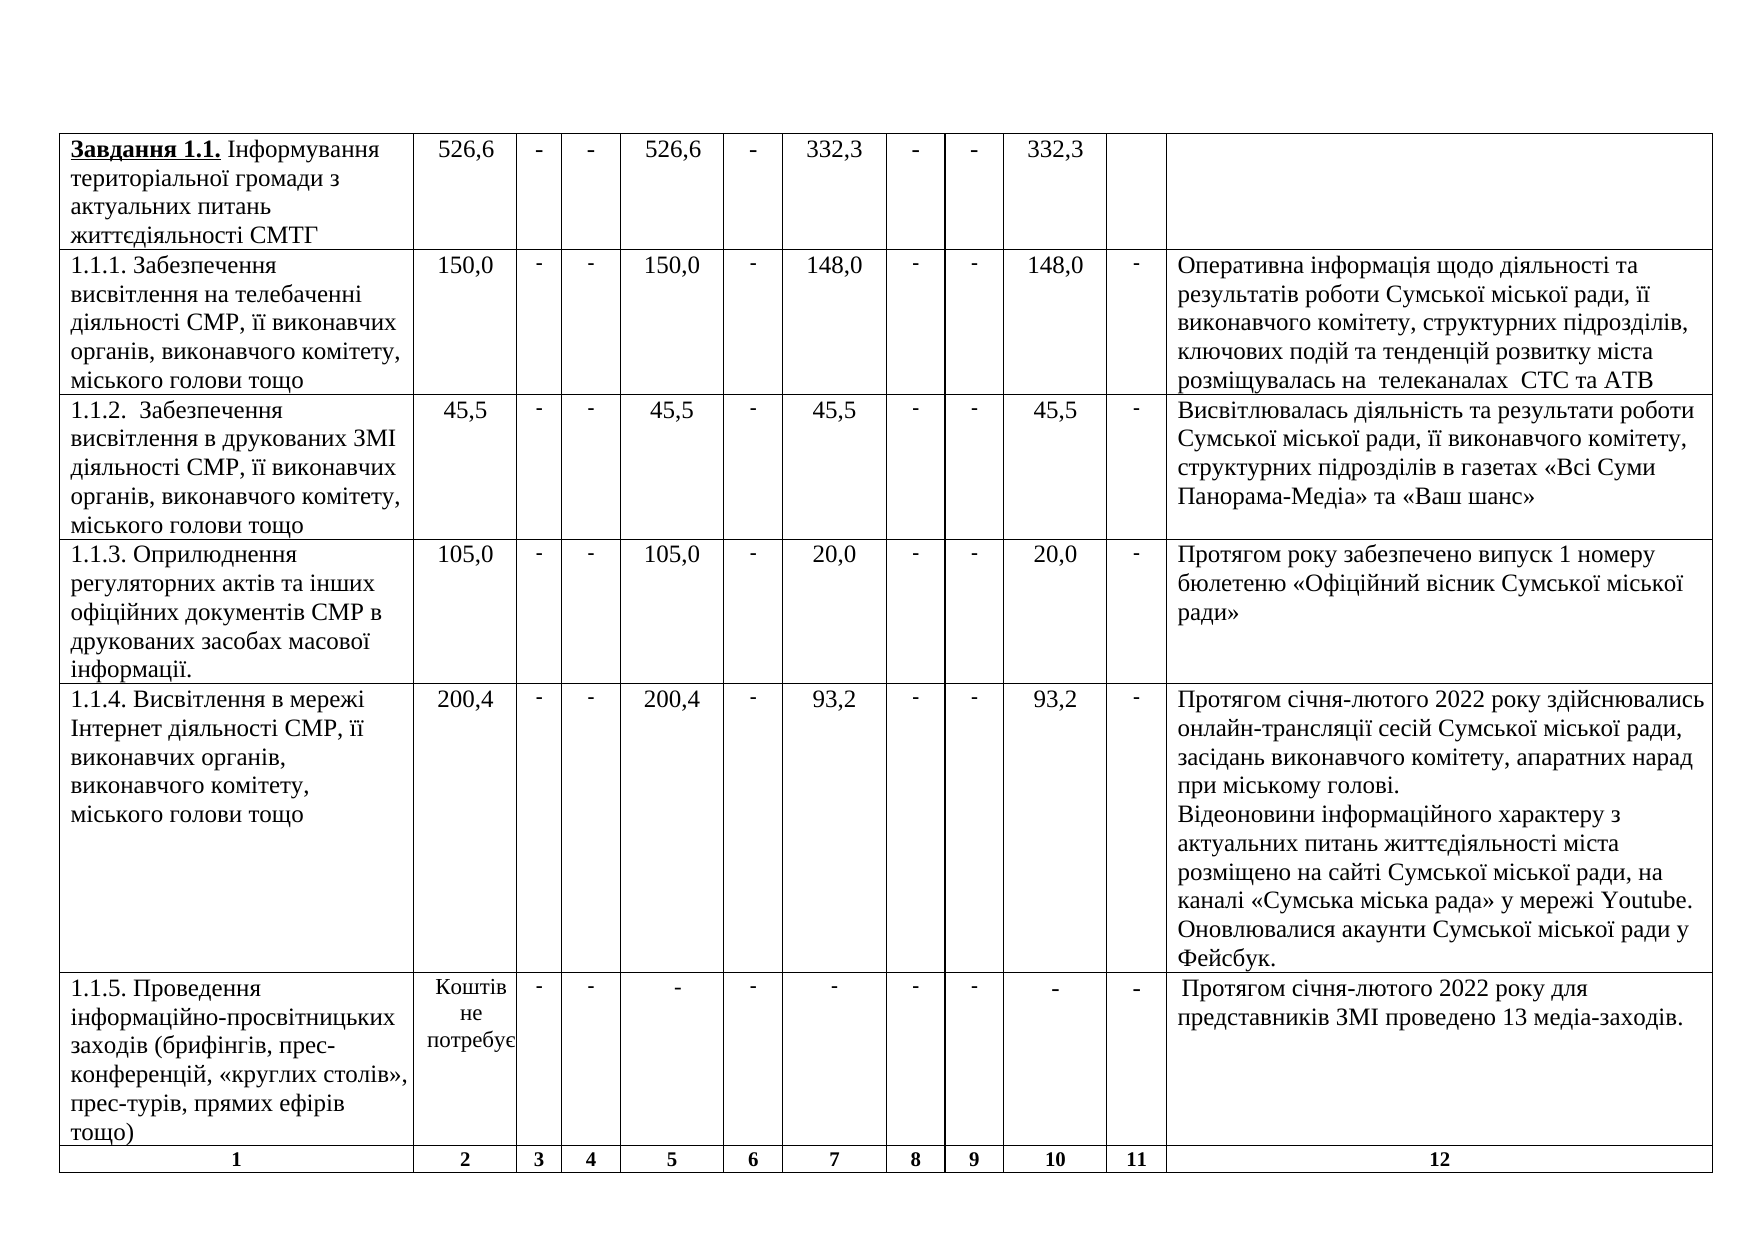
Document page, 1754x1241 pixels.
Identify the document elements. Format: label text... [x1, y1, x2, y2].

table_cell 1 [60, 1146, 413, 1172]
table_cell - [887, 973, 944, 1145]
table_cell 4 [562, 1146, 620, 1172]
table_cell - [946, 973, 1003, 1145]
table_cell 93,2 [1004, 684, 1106, 972]
table_cell 200,4 [414, 684, 516, 972]
table_cell Коштів не потребує [414, 973, 516, 1145]
table_cell 1.1.5. Проведення інформаційно-просвітницьких заходів (брифінгів, прес-конференцій, «круглих столів», прес-турів, прямих ефірів тощо) [60, 973, 413, 1145]
table_cell 7 [783, 1146, 886, 1172]
table_cell 45,5 [783, 395, 886, 538]
table_cell - [517, 973, 561, 1145]
table_cell Висвітлювалась діяльність та результати роботи Сумської міської ради, її виконавчого комітету, структурних підрозділів в газетах «Всі Суми Панорама-Медіа» та «Ваш шанс» [1167, 395, 1712, 538]
table_cell Протягом січня-лютого 2022 року здійснювались онлайн-трансляції сесій Сумської міської ради, засідань виконавчого комітету, апаратних нарад при міському голові. Відеоновини інформаційного характеру з актуальних питань життєдіяльності міста розміщено на сайті Сумської міської ради, на каналі «Сумська міська рада» у мережі Youtube. Оновлювалися акаунти Сумської міської ради у Фейсбук. [1167, 684, 1712, 972]
table_cell - [1107, 684, 1166, 972]
table_cell - [1107, 395, 1166, 538]
table_cell - [887, 395, 944, 538]
table_cell 150,0 [621, 250, 723, 394]
table_cell 332,3 [783, 134, 886, 249]
table_cell - [724, 250, 782, 394]
table_cell - [946, 684, 1003, 972]
table_cell - [1107, 250, 1166, 394]
table_cell - [724, 684, 782, 972]
table_cell - [1107, 973, 1166, 1145]
table_cell - [562, 684, 620, 972]
table_cell - [724, 540, 782, 683]
table_cell - [946, 250, 1003, 394]
table_cell 93,2 [783, 684, 886, 972]
table_cell - [562, 134, 620, 249]
table_cell 20,0 [1004, 540, 1106, 683]
table_cell [1107, 134, 1166, 249]
table_cell - [724, 395, 782, 538]
table_cell Протягом січня-лютого 2022 року для представників ЗМІ проведено 13 медіа-заходів. [1167, 973, 1712, 1145]
table_cell - [562, 395, 620, 538]
table_cell 1.1.3. Оприлюднення регуляторних актів та інших офіційних документів СМР в друкованих засобах масової інформації. [60, 540, 413, 683]
table_cell - [946, 395, 1003, 538]
table_cell - [517, 684, 561, 972]
table_cell 2 [414, 1146, 516, 1172]
table_cell 8 [887, 1146, 944, 1172]
table_cell 3 [517, 1146, 561, 1172]
table_cell - [887, 684, 944, 972]
table_cell - [887, 540, 944, 683]
table_cell 105,0 [621, 540, 723, 683]
table_cell 45,5 [621, 395, 723, 538]
table_cell - [1004, 973, 1106, 1145]
table_cell 1.1.4. Висвітлення в мережі Інтернет діяльності СМР, її виконавчих органів, виконавчого комітету, міського голови тощо [60, 684, 413, 972]
table_cell 5 [621, 1146, 723, 1172]
table_cell - [783, 973, 886, 1145]
table_cell 20,0 [783, 540, 886, 683]
table_cell 12 [1167, 1146, 1712, 1172]
table_cell - [724, 134, 782, 249]
table_cell 6 [724, 1146, 782, 1172]
table_cell 200,4 [621, 684, 723, 972]
table_cell 1.1.2. Забезпечення висвітлення в друкованих ЗМІ діяльності СМР, її виконавчих органів, виконавчого комітету, міського голови тощо [60, 395, 413, 538]
table_cell 45,5 [1004, 395, 1106, 538]
table_cell 526,6 [621, 134, 723, 249]
table_cell Завдання 1.1. Інформування територіальної громади з актуальних питань життєдіяльності СМТГ [60, 134, 413, 249]
table_cell - [517, 395, 561, 538]
table_cell - [621, 973, 723, 1145]
table_cell Протягом року забезпечено випуск 1 номеру бюлетеню «Офіційний вісник Сумської міської ради» [1167, 540, 1712, 683]
table_cell - [946, 134, 1003, 249]
table_cell 148,0 [783, 250, 886, 394]
table_cell - [562, 250, 620, 394]
table_cell - [887, 250, 944, 394]
table_cell - [946, 540, 1003, 683]
table_cell 526,6 [414, 134, 516, 249]
table_cell 148,0 [1004, 250, 1106, 394]
table_cell 332,3 [1004, 134, 1106, 249]
table_cell - [517, 134, 561, 249]
table_cell [1167, 134, 1712, 249]
table_cell - [1107, 540, 1166, 683]
table_cell 105,0 [414, 540, 516, 683]
table_cell 10 [1004, 1146, 1106, 1172]
table_cell - [517, 540, 561, 683]
table_cell - [517, 250, 561, 394]
table_cell - [562, 540, 620, 683]
table_cell - [724, 973, 782, 1145]
table_cell 45,5 [414, 395, 516, 538]
table_cell - [887, 134, 944, 249]
table_cell - [562, 973, 620, 1145]
table_cell 11 [1107, 1146, 1166, 1172]
table_cell 1.1.1. Забезпечення висвітлення на телебаченні діяльності СМР, її виконавчих органів, виконавчого комітету, міського голови тощо [60, 250, 413, 394]
table_cell 150,0 [414, 250, 516, 394]
table_cell Оперативна інформація щодо діяльності та результатів роботи Сумської міської ради, її виконавчого комітету, структурних підрозділів, ключових подій та тенденцій розвитку міста розміщувалась на телеканалах СТС та АТВ [1167, 250, 1712, 394]
table_cell 9 [946, 1146, 1003, 1172]
